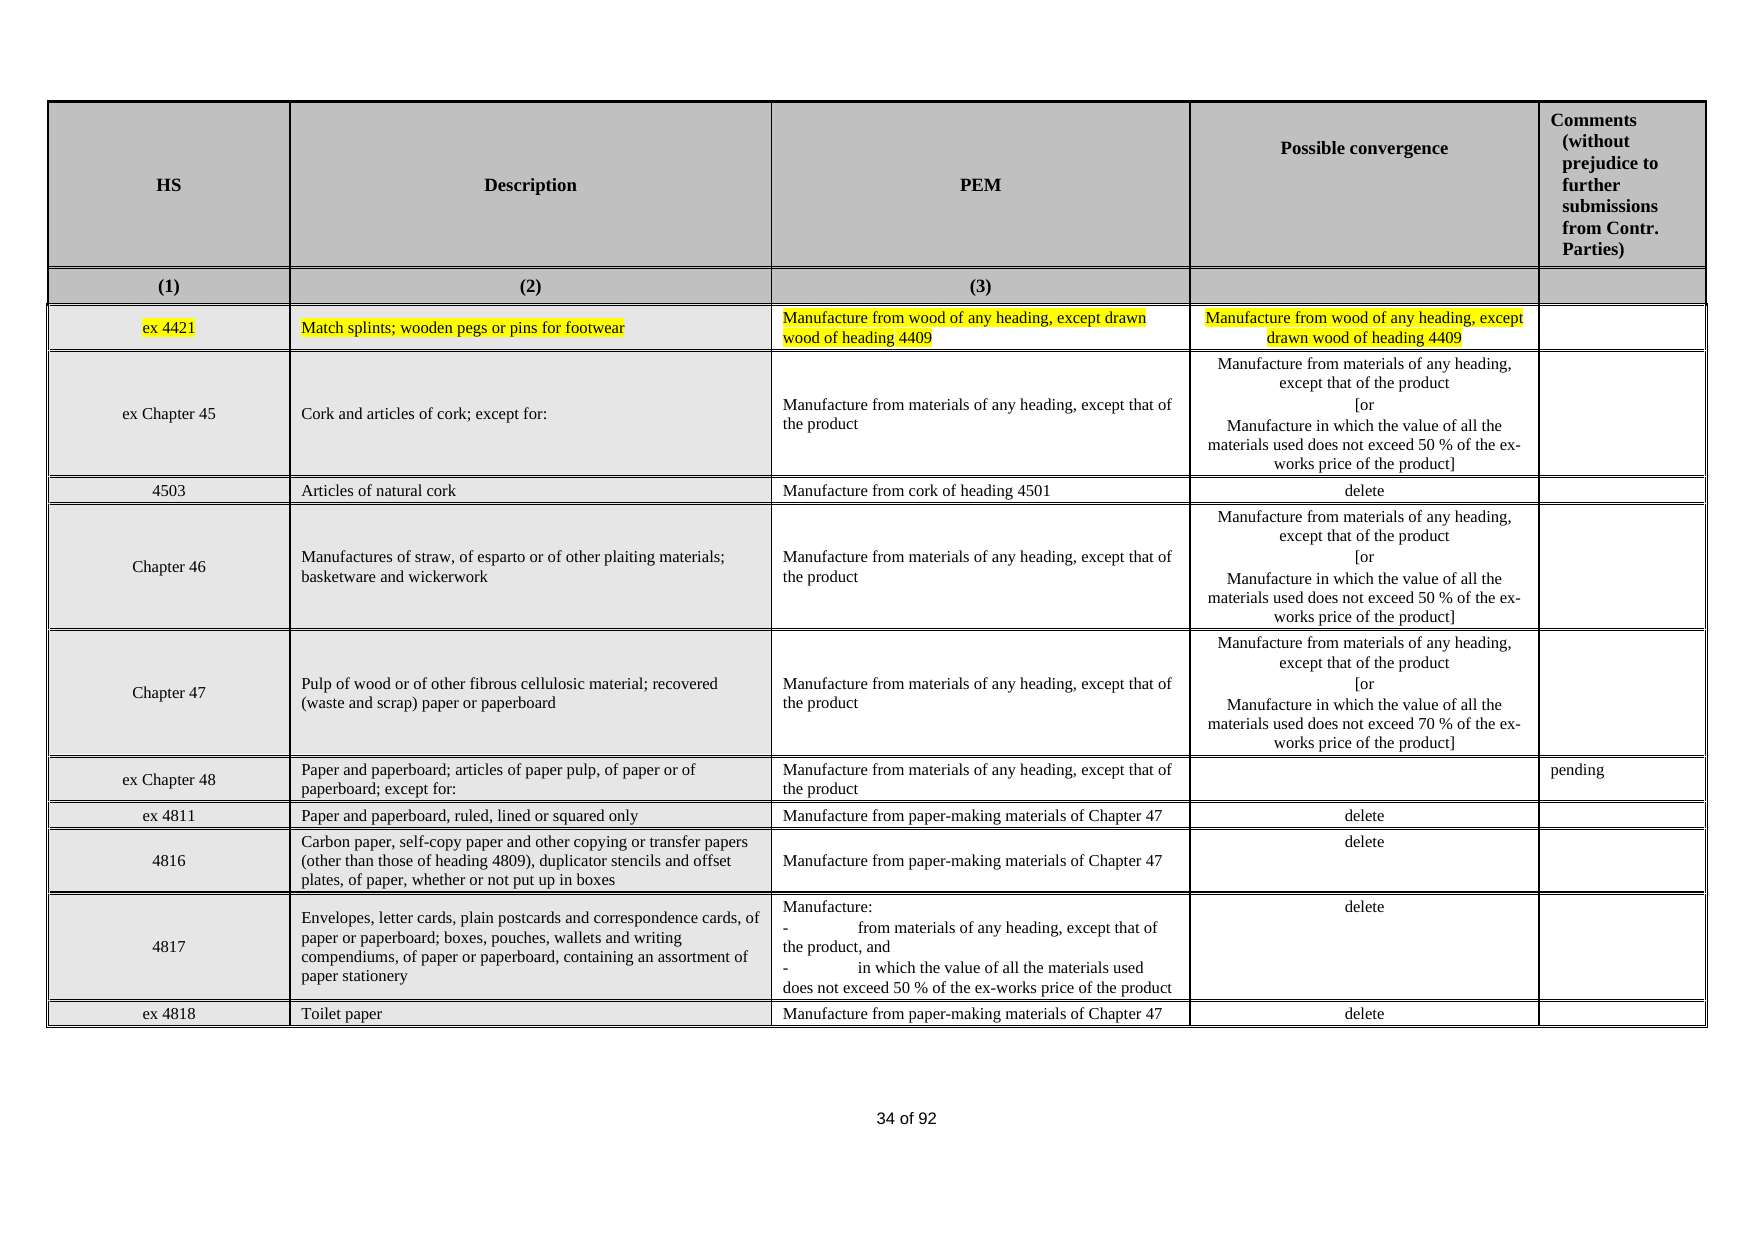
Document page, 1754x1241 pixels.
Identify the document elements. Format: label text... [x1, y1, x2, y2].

table_cell Manufacture from materials of any heading, except that of the product [or Manufacture in which the value of all the materials used does not exceed 70 % of the ex-works price of the product] [1191, 631, 1538, 754]
table_cell [1540, 475, 1706, 502]
table_cell [1191, 758, 1538, 800]
table_cell Articles of natural cork [291, 478, 771, 502]
table_cell pending [1540, 755, 1705, 800]
table_cell Cork and articles of cork; except for: [291, 352, 771, 475]
table_cell ex Chapter 48 [49, 758, 289, 800]
table_cell Manufacture from materials of any heading, except that of the product [or Manufacture in which the value of all the materials used does not exceed 50 % of the ex-works price of the product] [1191, 352, 1538, 475]
table_cell [1540, 800, 1706, 827]
table_cell ex 4421 [49, 306, 289, 349]
table_cell Manufacture from cork of heading 4501 [772, 478, 1189, 502]
table_cell [1540, 999, 1705, 1025]
table_cell ex 4818 [49, 1002, 289, 1025]
table_cell delete [1191, 478, 1538, 502]
table_cell [1540, 628, 1706, 754]
table_cell delete [1191, 895, 1538, 999]
table_cell ex Chapter 45 [49, 352, 289, 475]
table_cell Manufacture from materials of any heading, except that of the product [or Manufacture in which the value of all the materials used does not exceed 50 % of the ex-works price of the product] [1191, 505, 1538, 628]
table_cell [1540, 502, 1705, 628]
table_cell Paper and paperboard; articles of paper pulp, of paper or of paperboard; except for: [291, 758, 771, 800]
table_cell delete [1191, 803, 1538, 827]
table_cell Manufacture from wood of any heading, except drawn wood of heading 4409 [772, 306, 1189, 349]
table_cell Chapter 46 [49, 505, 289, 628]
table_cell 4817 [49, 895, 289, 999]
table_cell [1540, 891, 1705, 999]
table_cell delete [1191, 1002, 1538, 1025]
table_cell Manufacture from paper-making materials of Chapter 47 [772, 803, 1189, 827]
table_cell [1540, 269, 1705, 303]
table_cell delete [1191, 830, 1538, 891]
table_cell [1540, 827, 1705, 891]
table_cell Chapter 47 [49, 631, 289, 754]
table_cell ex 4811 [49, 803, 289, 827]
table_cell Paper and paperboard, ruled, lined or squared only [291, 803, 771, 827]
table_cell (3) [772, 269, 1189, 303]
table_cell Carbon paper, self-copy paper and other copying or transfer papers (other than those of heading 4809), duplicator stencils and offset plates, of paper, whether or not put up in boxes [291, 830, 771, 891]
table_cell (2) [291, 269, 771, 303]
table_header Comments (without prejudice to further submissions from Contr. Parties) [1540, 103, 1705, 266]
table_cell 4816 [49, 830, 289, 891]
table_cell [1540, 349, 1705, 475]
table_cell 4503 [49, 478, 289, 502]
table_cell Toilet paper [291, 1002, 771, 1025]
table_header PEM [772, 103, 1189, 266]
table_cell Manufacture from wood of any heading, except drawn wood of heading 4409 [1191, 306, 1538, 349]
table_cell [1540, 304, 1705, 349]
table_cell Manufacture from paper-making materials of Chapter 47 [772, 830, 1189, 891]
table_header HS [49, 103, 289, 266]
table_cell (1) [49, 269, 289, 303]
table_cell Manufacture from paper-making materials of Chapter 47 [772, 1002, 1189, 1025]
table_cell Match splints; wooden pegs or pins for footwear [291, 306, 771, 349]
table_cell Envelopes, letter cards, plain postcards and correspondence cards, of paper or paperboard; boxes, pouches, wallets and writing compendiums, of paper or paperboard, containing an assortment of paper stationery [291, 895, 771, 999]
table_cell Manufacture from materials of any heading, except that of the product [772, 352, 1189, 475]
table_cell Manufacture from materials of any heading, except that of the product [772, 631, 1189, 754]
table_cell [1191, 269, 1538, 303]
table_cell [772, 895, 1189, 999]
table_cell Manufacture from materials of any heading, except that of the product [772, 758, 1189, 800]
table_cell Pulp of wood or of other fibrous cellulosic material; recovered (waste and scrap) paper or paperboard [291, 631, 771, 754]
table_header Possible convergence [1191, 103, 1538, 266]
table_cell Manufacture from materials of any heading, except that of the product [772, 505, 1189, 628]
table_header Description [291, 103, 771, 266]
table_cell Manufactures of straw, of esparto or of other plaiting materials; basketware and wickerwork [291, 505, 771, 628]
